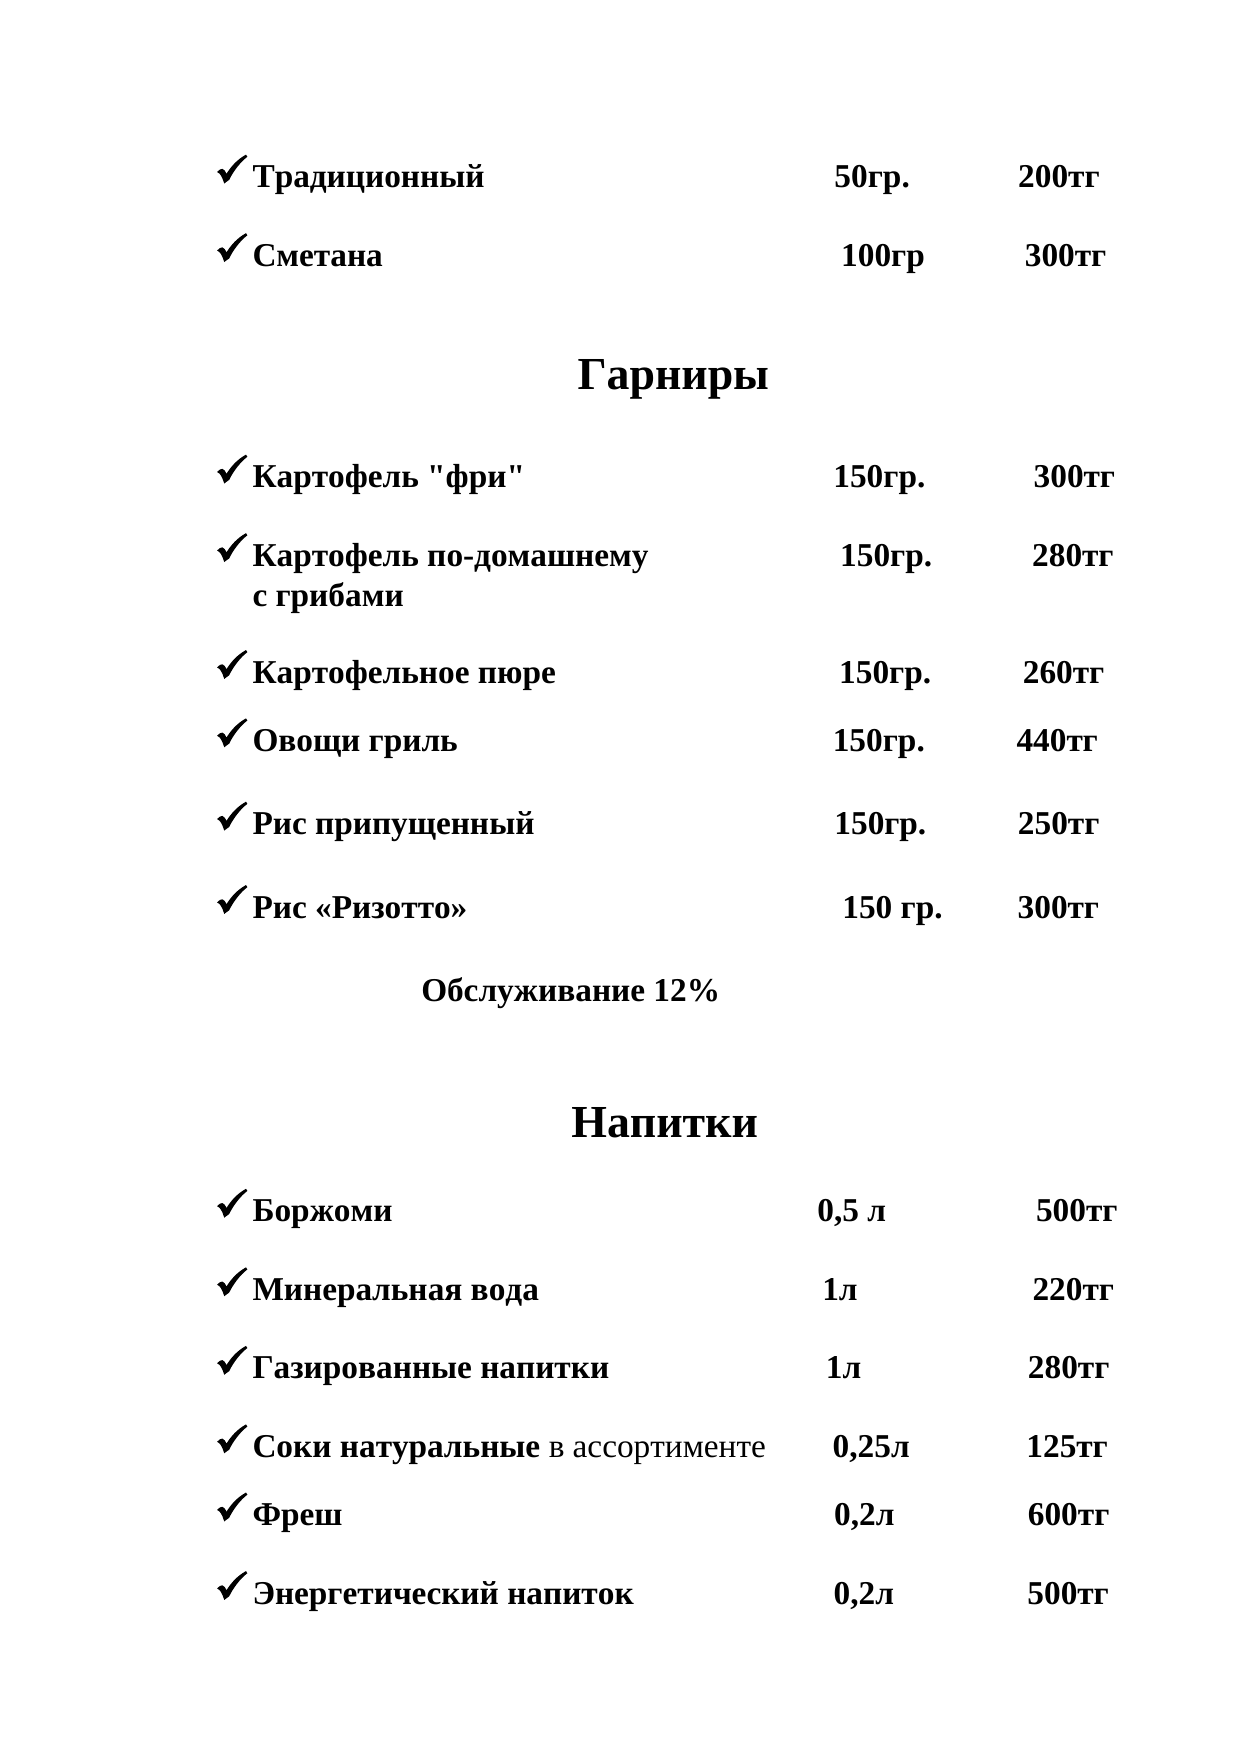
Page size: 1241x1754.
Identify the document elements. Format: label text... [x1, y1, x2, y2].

text Гарниры [177, 346, 1152, 399]
list Овощи гриль 150гр. 440тг [215, 720, 1152, 760]
text с грибами [252, 575, 1152, 614]
list Картофельное пюре 150гр. 260тг [215, 652, 1152, 692]
text Обслуживание 12% [177, 970, 1152, 1008]
list Традиционный 50гр. 200тг [215, 156, 1152, 197]
list Сметана 100гр 300тг [215, 235, 1152, 275]
list Рис припущенный 150гр. 250тг [215, 803, 1152, 844]
list Минеральная вода 1л 220тг [215, 1269, 1152, 1309]
list Картофель по-домашнему 150гр. 280тг [215, 535, 1152, 575]
list Энергетический напиток 0,2л 500тг [215, 1573, 1152, 1613]
list Фреш 0,2л 600тг [215, 1494, 1152, 1535]
list Соки натуральные в ассортименте 0,25л 125тг [215, 1426, 1152, 1466]
list Рис «Ризотто» 150 гр. 300тг [215, 887, 1152, 927]
list Газированные напитки 1л 280тг [215, 1348, 1152, 1388]
text Напитки [177, 1095, 1152, 1147]
list Картофель "фри" 150гр. 300тг [215, 457, 1152, 497]
list Боржоми 500тг [215, 1191, 1152, 1231]
